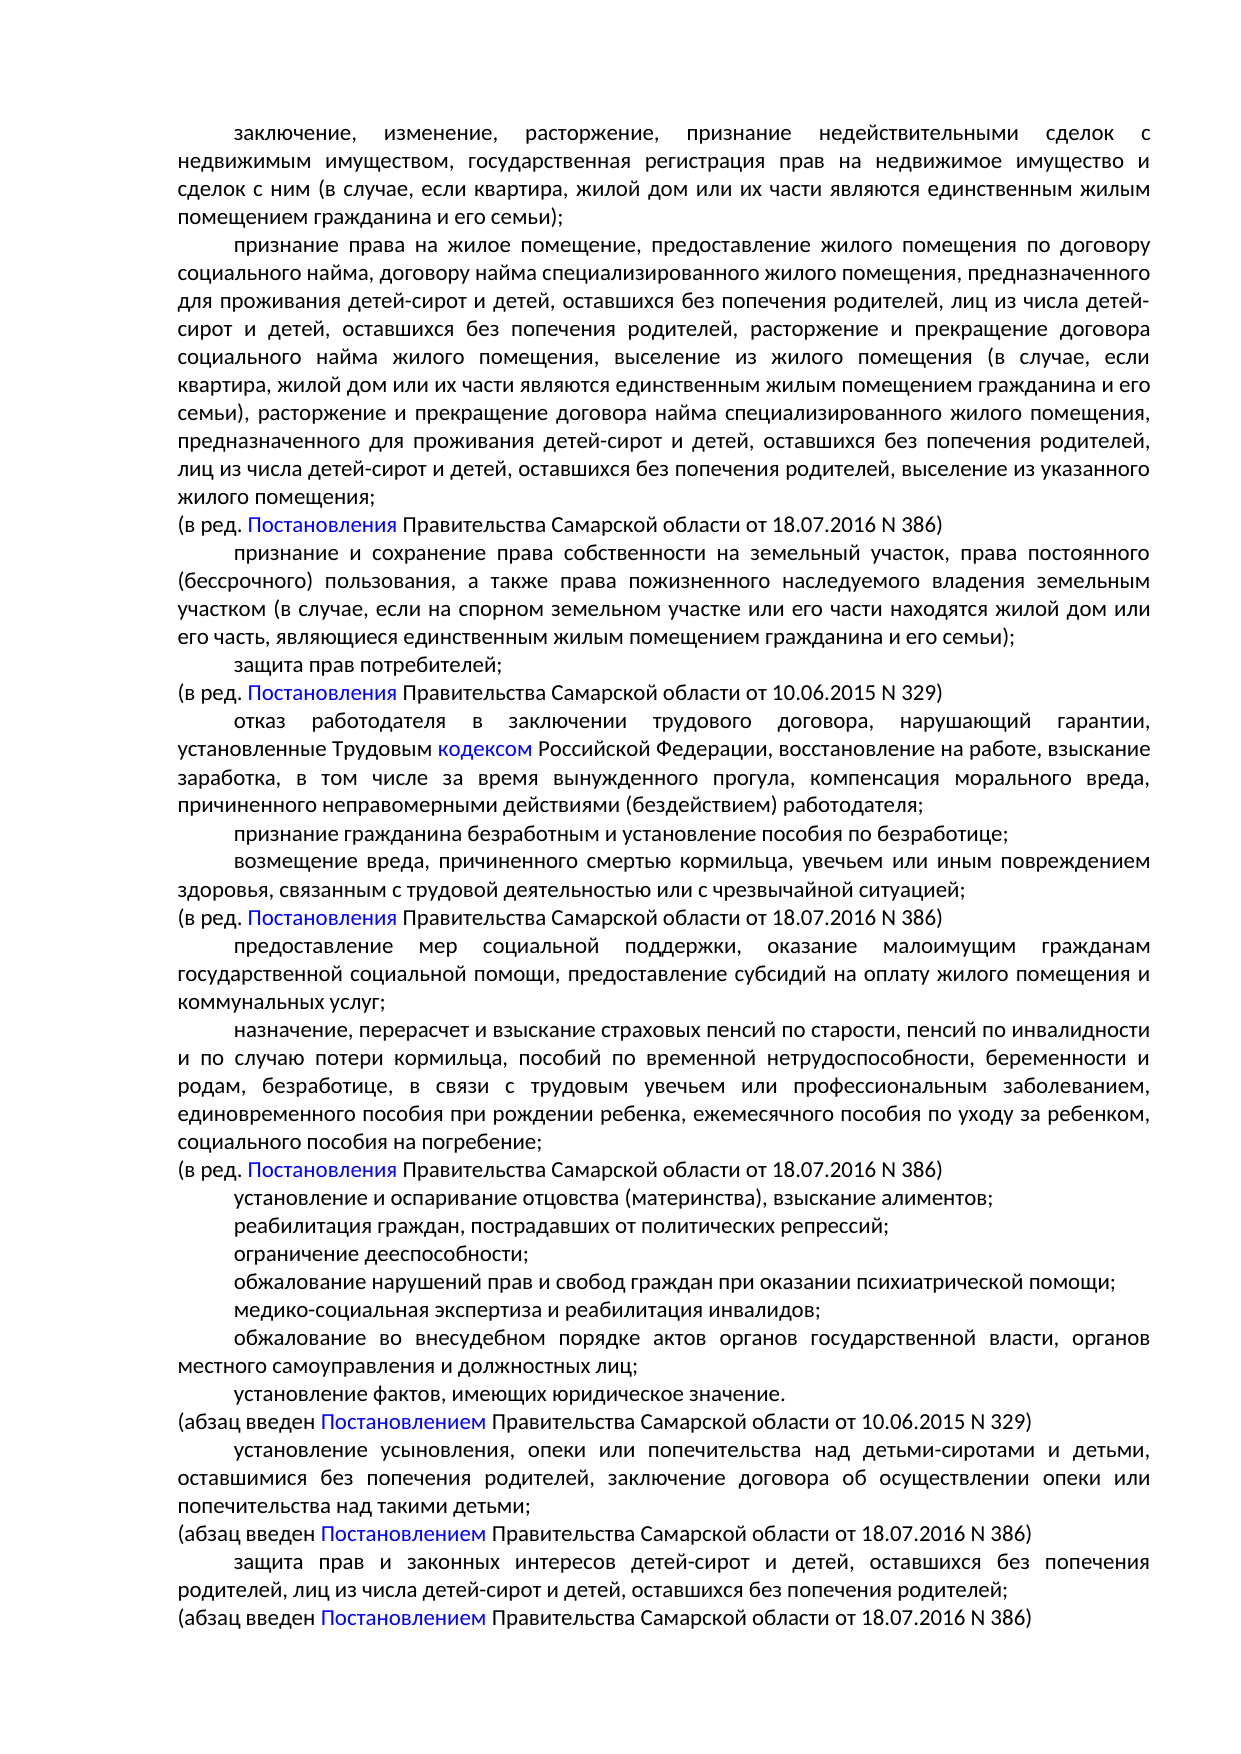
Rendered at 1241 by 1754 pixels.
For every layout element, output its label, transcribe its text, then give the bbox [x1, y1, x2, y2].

text признание и сохранение права собственности на земельный участок, права постоянного (бессрочного) пользования, а также права пожизненного наследуемого владения земельным участком (в случае, если на спорном земельном участке или его части находятся жилой дом или его часть, являющиеся единственным жилым помещением гражданина и его семьи); [177, 538, 1152, 651]
text признание гражданина безработным и установление пособия по безработице; [177, 819, 1152, 847]
text защита прав и законных интересов детей-сирот и детей, оставшихся без попечения родителей, лиц из числа детей-сирот и детей, оставшихся без попечения родителей; [177, 1547, 1152, 1603]
text отказ работодателя в заключении трудового договора, нарушающий гарантии, установленные Трудовым кодексом Российской Федерации, восстановление на работе, взыскание заработка, в том числе за время вынужденного прогула, компенсация морального вреда, причиненного неправомерными действиями (бездействием) работодателя; [177, 707, 1152, 819]
text (в ред. Постановления Правительства Самарской области от 18.07.2016 N 386) [177, 903, 1152, 931]
text (абзац введен Постановлением Правительства Самарской области от 10.06.2015 N 329) [177, 1407, 1152, 1435]
text медико-социальная экспертиза и реабилитация инвалидов; [177, 1295, 1152, 1323]
text защита прав потребителей; [177, 651, 1152, 678]
text заключение, изменение, расторжение, признание недействительными сделок с недвижимым имуществом, государственная регистрация прав на недвижимое имущество и сделок с ним (в случае, если квартира, жилой дом или их части являются единственным жилым помещением гражданина и его семьи); [177, 118, 1152, 230]
text (в ред. Постановления Правительства Самарской области от 18.07.2016 N 386) [177, 1155, 1152, 1183]
text установление усыновления, опеки или попечительства над детьми-сиротами и детьми, оставшимися без попечения родителей, заключение договора об осуществлении опеки или попечительства над такими детьми; [177, 1435, 1152, 1519]
text (абзац введен Постановлением Правительства Самарской области от 18.07.2016 N 386) [177, 1603, 1152, 1631]
text обжалование нарушений прав и свобод граждан при оказании психиатрической помощи; [177, 1267, 1152, 1295]
text установление фактов, имеющих юридическое значение. [177, 1379, 1152, 1407]
text обжалование во внесудебном порядке актов органов государственной власти, органов местного самоуправления и должностных лиц; [177, 1323, 1152, 1379]
text установление и оспаривание отцовства (материнства), взыскание алиментов; [177, 1183, 1152, 1211]
text ограничение дееспособности; [177, 1239, 1152, 1267]
text реабилитация граждан, пострадавших от политических репрессий; [177, 1211, 1152, 1239]
text (в ред. Постановления Правительства Самарской области от 18.07.2016 N 386) [177, 510, 1152, 538]
text предоставление мер социальной поддержки, оказание малоимущим гражданам государственной социальной помощи, предоставление субсидий на оплату жилого помещения и коммунальных услуг; [177, 931, 1152, 1015]
text назначение, перерасчет и взыскание страховых пенсий по старости, пенсий по инвалидности и по случаю потери кормильца, пособий по временной нетрудоспособности, беременности и родам, безработице, в связи с трудовым увечьем или профессиональным заболеванием, единовременного пособия при рождении ребенка, ежемесячного пособия по уходу за ребенком, социального пособия на погребение; [177, 1015, 1152, 1155]
text возмещение вреда, причиненного смертью кормильца, увечьем или иным повреждением здоровья, связанным с трудовой деятельностью или с чрезвычайной ситуацией; [177, 847, 1152, 903]
text признание права на жилое помещение, предоставление жилого помещения по договору социального найма, договору найма специализированного жилого помещения, предназначенного для проживания детей-сирот и детей, оставшихся без попечения родителей, лиц из числа детей-сирот и детей, оставшихся без попечения родителей, расторжение и прекращение договора социального найма жилого помещения, выселение из жилого помещения (в случае, если квартира, жилой дом или их части являются единственным жилым помещением гражданина и его семьи), расторжение и прекращение договора найма специализированного жилого помещения, предназначенного для проживания детей-сирот и детей, оставшихся без попечения родителей, лиц из числа детей-сирот и детей, оставшихся без попечения родителей, выселение из указанного жилого помещения; [177, 230, 1152, 510]
text (в ред. Постановления Правительства Самарской области от 10.06.2015 N 329) [177, 678, 1152, 707]
text (абзац введен Постановлением Правительства Самарской области от 18.07.2016 N 386) [177, 1519, 1152, 1547]
